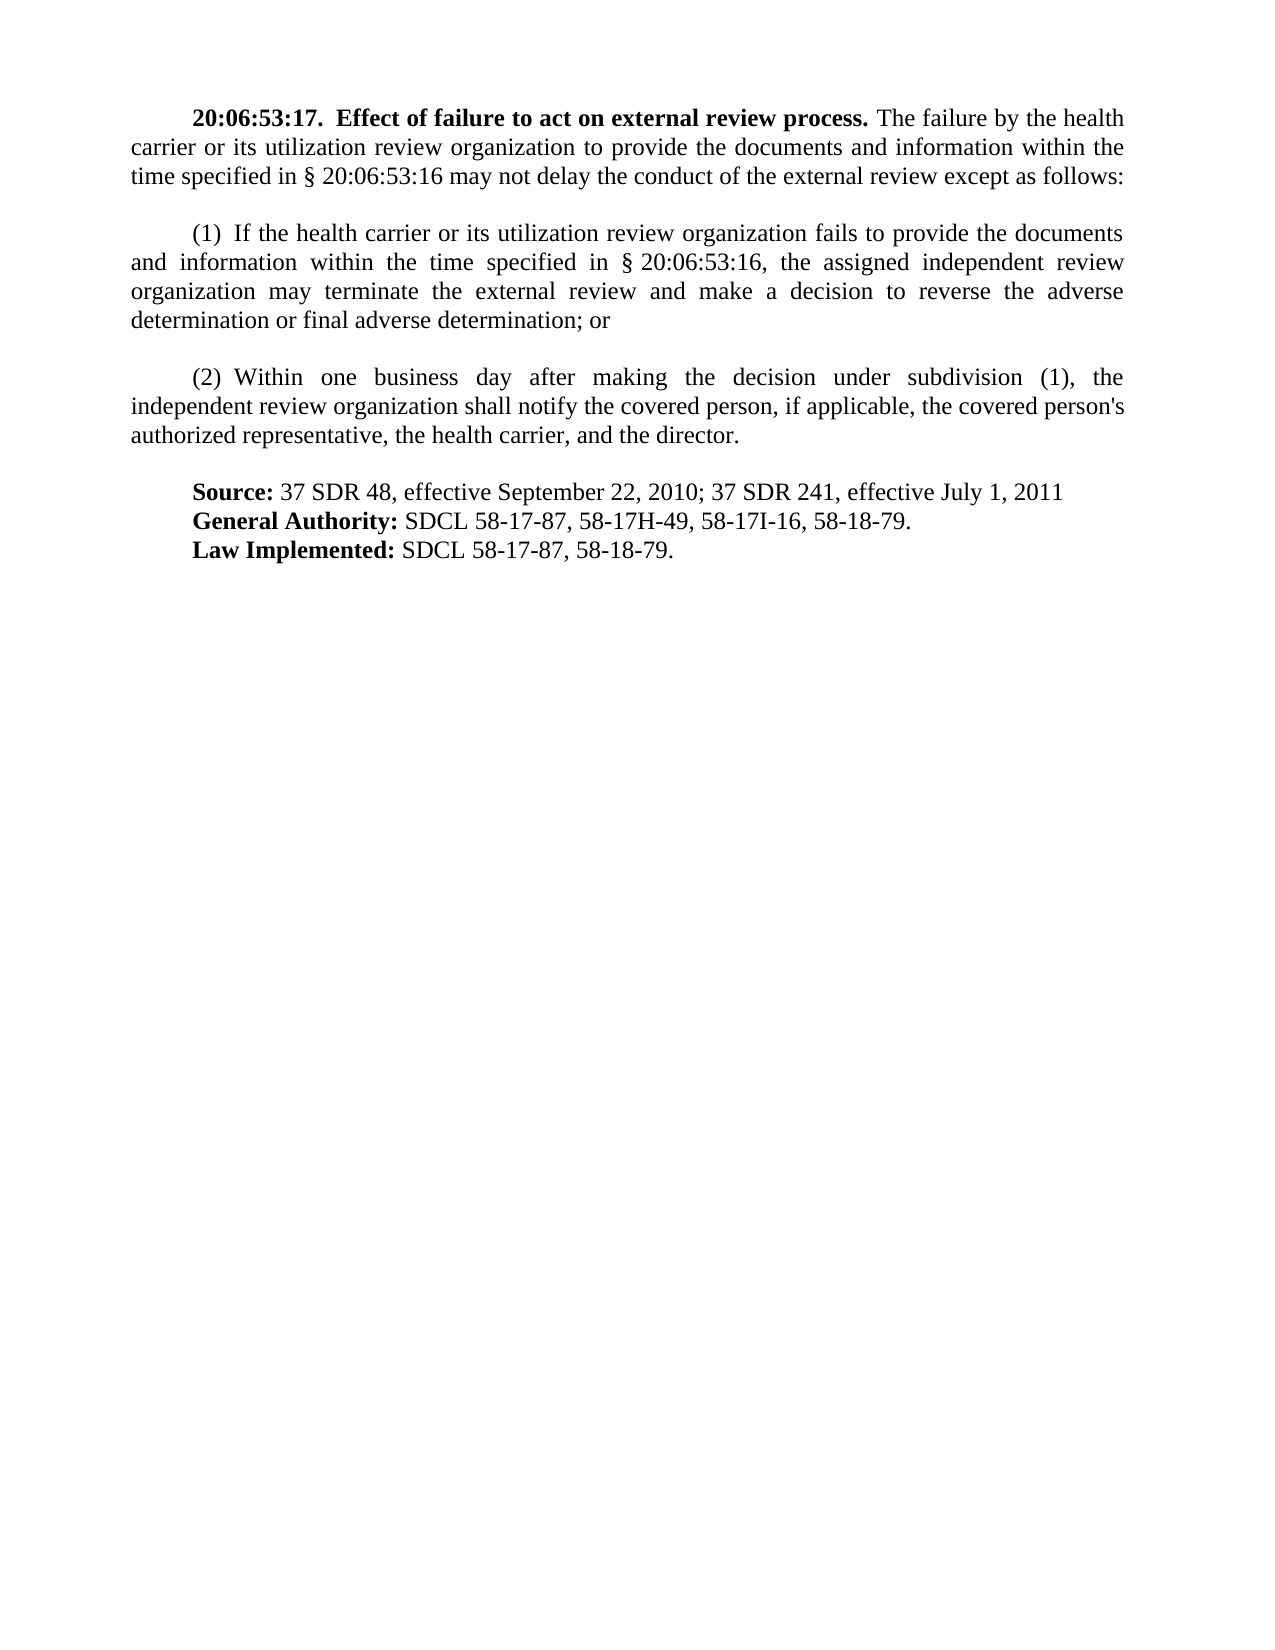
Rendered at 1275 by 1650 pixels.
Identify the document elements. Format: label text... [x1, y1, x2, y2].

text 20:06:53:17. Effect of failure to act on external review process. The failure by the health carrier or its utilization review organization to provide the documents and information within the time specified in § 20:06:53:16 may not delay the conduct of the external review except as follows: [131, 103, 1125, 190]
text (2) Within one business day after making the decision under subdivision (1), the independent review organization shall notify the covered person, if applicable, the covered person's authorized representative, the health carrier, and the director. [131, 362, 1125, 448]
text General Authority: SDCL 58-17-87, 58-17H-49, 58-17I-16, 58-18-79. [131, 506, 1125, 535]
text Source: 37 SDR 48, effective September 22, 2010; 37 SDR 241, effective July 1, 2011 [131, 477, 1125, 506]
text Law Implemented: SDCL 58-17-87, 58-18-79. [131, 535, 1125, 563]
text (1) If the health carrier or its utilization review organization fails to provide the documents and information within the time specified in § 20:06:53:16, the assigned independent review organization may terminate the external review and make a decision to reverse the adverse determination or final adverse determination; or [131, 218, 1125, 333]
